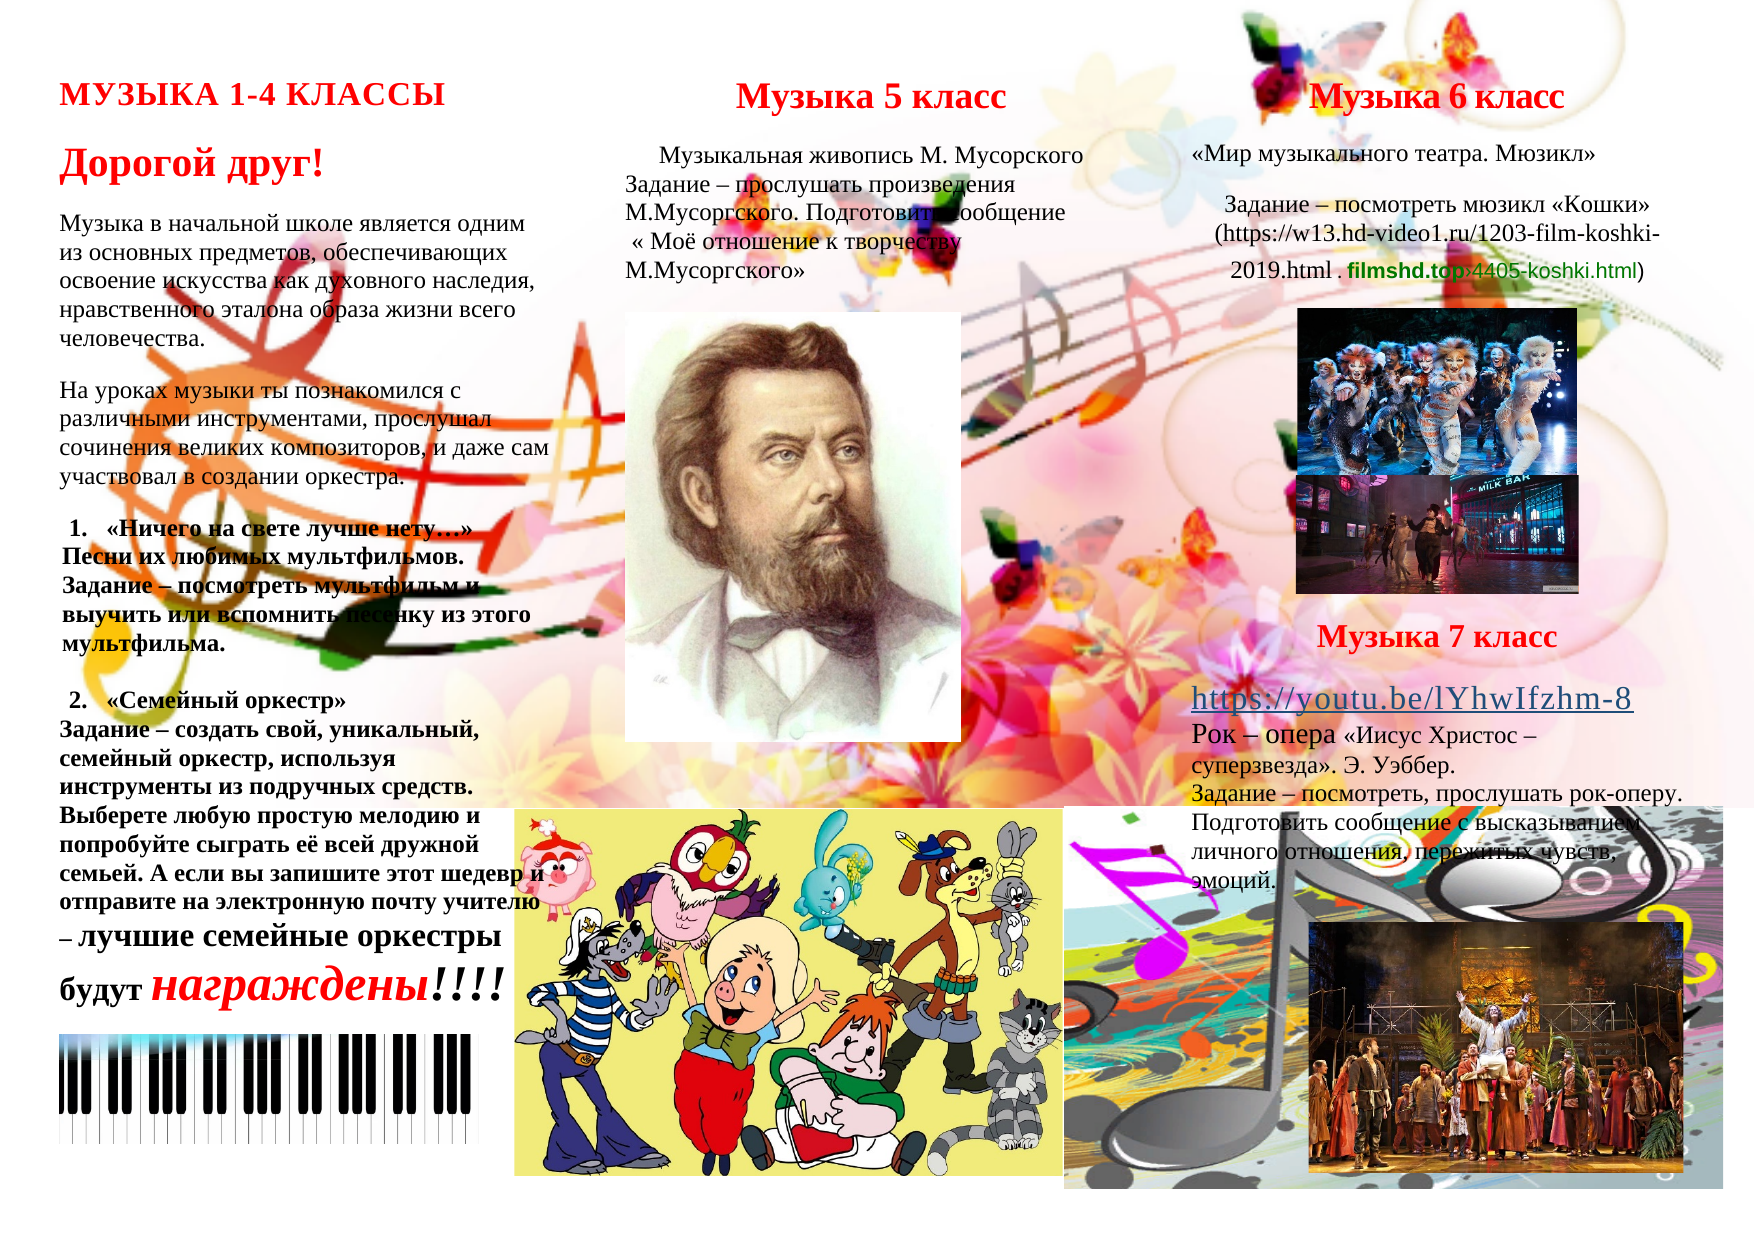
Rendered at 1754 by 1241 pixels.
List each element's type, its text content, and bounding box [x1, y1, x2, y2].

text Музыка в начальной школе является одним из основных предметов, обеспечивающих освоение искусства как духовного наследия, нравственного эталона образа жизни всего человечества. [59, 208, 551, 352]
text Задание – посмотреть, прослушать рок-оперу. Подготовить сообщение с высказыванием личного отношения, пережитых чувств, эмоций. [1191, 778, 1683, 893]
text Музыкальная живопись М. Мусорского [625, 140, 1117, 169]
text Музыка 7 класс [1191, 617, 1683, 655]
list Задание – посмотреть мультфильм и выучить или вспомнить песенку из этого мультфильма. [62, 570, 551, 656]
text Дорогой друг! [59, 137, 551, 185]
picture [72, 0, 1754, 1189]
text Задание – создать свой, уникальный, семейный оркестр, используя инструменты из подручных средств. Выберете любую простую мелодию и попробуйте сыграть её всей дружной семьей. А если вы запишите этот шедевр и отправите на электронную почту учителю – лучшие семейные оркестры будут награждены!!!! [59, 714, 551, 1011]
list «Ничего на свете лучше нету…» [69, 513, 551, 541]
picture [514, 809, 1063, 1176]
text https://youtu.be/lYhwIfzhm-8 [1191, 678, 1683, 716]
text «Мир музыкального театра. Мюзикл» [1191, 138, 1683, 167]
text Рок – опера «Иисус Христос – суперзвезда». Э. Уэббер. [1191, 716, 1683, 778]
list «Семейный оркестр» [69, 685, 551, 714]
list Песни их любимых мультфильмов. [62, 541, 551, 570]
title Музыка 6 класс [1191, 74, 1683, 117]
text « Моё отношение к творчеству М.Мусоргского» [625, 226, 1117, 284]
text Задание – прослушать произведения М.Мусоргского. Подготовить сообщение [625, 169, 1117, 226]
picture [59, 1034, 479, 1144]
text Задание – посмотреть мюзикл «Кошки» (https://w13.hd-video1.ru/1203-film-koshki-2019.html . filmshd.top›4405-koshki.html) [1191, 189, 1683, 285]
subtitle МУЗЫКА 1-4 КЛАССЫ [59, 74, 551, 112]
text На уроках музыки ты познакомился с различными инструментами, прослушал сочинения великих композиторов, и даже сам участвовал в создании оркестра. [59, 375, 551, 490]
text Музыка 5 класс [625, 74, 1117, 117]
